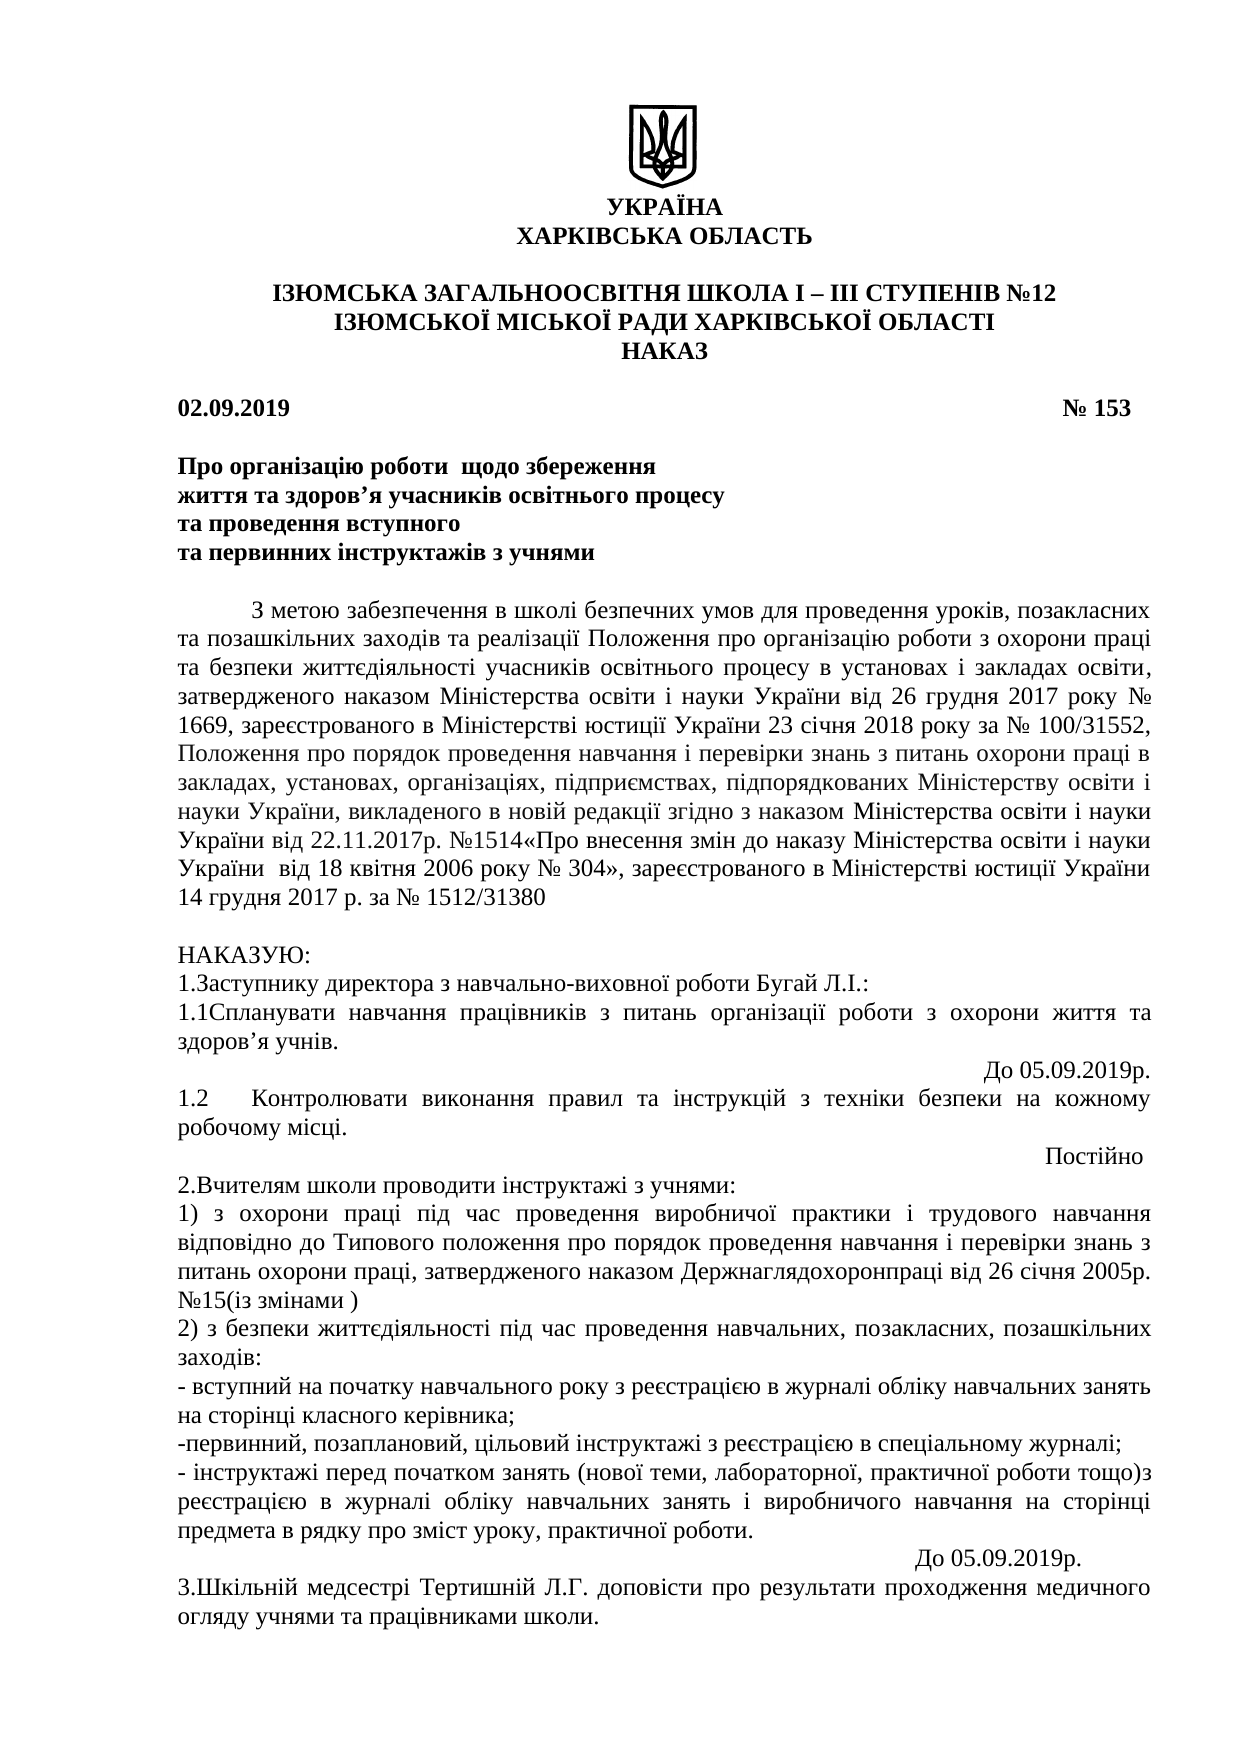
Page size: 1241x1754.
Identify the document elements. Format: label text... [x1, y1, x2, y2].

text 1.1Спланувати навчання працівників з питань організації роботи з охорони життя та здоров’я учнів. [177, 997, 1152, 1055]
text 2) з безпеки життєдіяльності під час проведення навчальних, позакласних, позашкільних заходів: [177, 1313, 1152, 1371]
text 1.Заступнику директора з навчально-виховної роботи Бугай Л.І.: [177, 968, 1152, 997]
text ІЗЮМСЬКОЇ МІСЬКОЇ РАДИ ХАРКІВСЬКОЇ ОБЛАСТІ [177, 307, 1152, 336]
text ХАРКІВСЬКА ОБЛАСТЬ [177, 221, 1152, 250]
text життя та здоров’я учасників освітнього процесу [177, 480, 1152, 508]
text ІЗЮМСЬКА ЗАГАЛЬНООСВІТНЯ ШКОЛА І – ІІІ СТУПЕНІВ №12 [177, 278, 1152, 307]
text 1) з охорони праці під час проведення виробничої практики і трудового навчання відповідно до Типового положення про порядок проведення навчання і перевірки знань з питань охорони праці, затвердженого наказом Держнаглядохоронпраці від 26 січня 2005р. №15(із змінами ) [177, 1198, 1152, 1313]
text НАКАЗУЮ: [177, 940, 1152, 968]
text З метою забезпечення в школі безпечних умов для проведення уроків, позакласних та позашкільних заходів та реалізації Положення про організацію роботи з охорони праці та безпеки життєдіяльності учасників освітнього процесу в установах і закладах освіти, затвердженого наказом Міністерства освіти і науки України від 26 грудня 2017 року № 1669, зареєстрованого в Міністерстві юстиції України 23 січня 2018 року за № 100/31552, Положення про порядок проведення навчання і перевірки знань з питань охорони праці в закладах, установах, організаціях, підприємствах, підпорядкованих Міністерству освіти і науки України, викладеного в новій редакції згідно з наказом Міністерства освіти і науки України від 22.11.2017р. №1514«Про внесення змін до наказу Міністерства освіти і науки України від 18 квітня 2006 року № 304», зареєстрованого в Міністерстві юстиції України 14 грудня 2017 р. за № 1512/31380 [177, 595, 1152, 911]
list Контролювати виконання правил та інструкцій з техніки безпеки на кожному робочому місці. [177, 1083, 1152, 1141]
text та первинних інструктажів з учнями [177, 537, 1152, 566]
text 02.09.2019 № 153 [177, 393, 1152, 422]
list Постійно [177, 1141, 1152, 1170]
text 2.Вчителям школи проводити інструктажі з учнями: [177, 1170, 1152, 1198]
text 3.Шкільній медсестрі Тертишній Л.Г. доповісти про результати проходження медичного огляду учнями та працівниками школи. [177, 1572, 1152, 1630]
text До 05.09.2019р. [177, 1543, 1152, 1572]
text - вступний на початку навчального року з реєстрацією в журналі обліку навчальних занять на сторінці класного керівника; [177, 1371, 1152, 1428]
text - інструктажі перед початком занять (нової теми, лабораторної, практичної роботи тощо)з реєстрацією в журналі обліку навчальних занять і виробничого навчання на сторінці предмета в рядку про зміст уроку, практичної роботи. [177, 1457, 1152, 1543]
text та проведення вступного [177, 508, 1152, 537]
text НАКАЗ [177, 336, 1152, 365]
text До 05.09.2019р. [177, 1055, 1152, 1083]
title УКРАЇНА [177, 118, 1152, 221]
text -первинний, позаплановий, цільовий інструктажі з реєстрацією в спеціальному журналі; [177, 1428, 1152, 1457]
picture [626, 103, 698, 193]
text Про організацію роботи щодо збереження [177, 451, 1152, 480]
